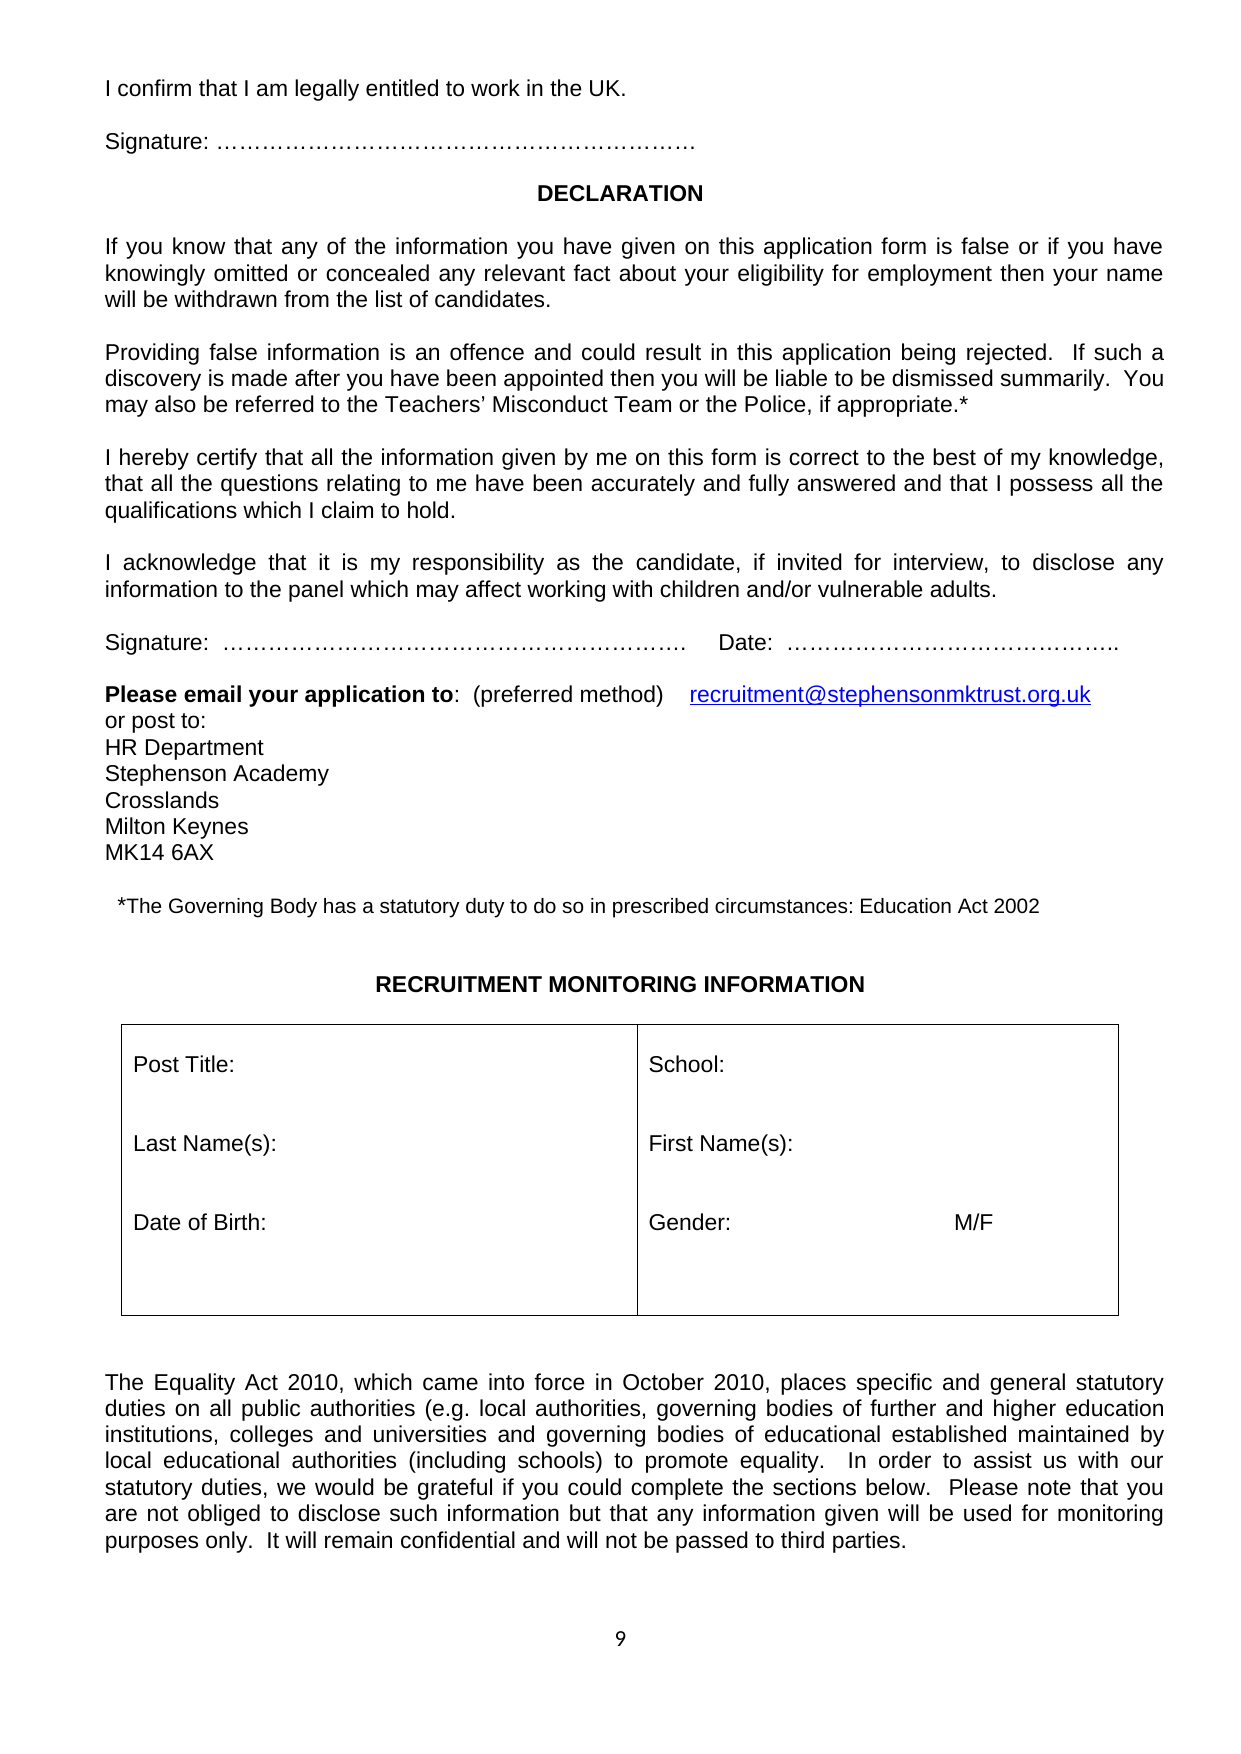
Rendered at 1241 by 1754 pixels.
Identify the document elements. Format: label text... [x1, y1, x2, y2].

text Signature: ……………………………………………………. Date: …………………………………….. [104, 628, 1165, 655]
text MK14 6AX [104, 839, 1165, 866]
text The Equality Act 2010, which came into force in October 2010, places specific and general statutory duties on all public authorities (e.g. local authorities, governing bodies of further and higher education institutions, colleges and universities and governing bodies of educational established maintained by local educational authorities (including schools) to promote equality. In order to assist us with our statutory duties, we would be grateful if you could complete the sections below. Please note that you are not obliged to disclose such information but that any information given will be used for monitoring purposes only. It will remain confidential and will not be passed to third parties. [104, 1368, 1165, 1553]
text I acknowledge that it is my responsibility as the candidate, if invited for interview, to disclose any information to the panel which may affect working with children and/or vulnerable adults. [104, 549, 1165, 602]
table_header School: First Name(s): Gender: M/F [638, 1025, 1118, 1315]
text HR Department [104, 734, 1165, 760]
text DECLARATION [75, 180, 1165, 207]
text RECRUITMENT MONITORING INFORMATION [75, 971, 1165, 997]
text or post to: [104, 707, 1165, 734]
text Stephenson Academy [104, 760, 1165, 787]
text Crosslands [104, 787, 1165, 813]
text I hereby certify that all the information given by me on this form is correct to the best of my knowledge, that all the questions relating to me have been accurately and fully answered and that I possess all the qualifications which I claim to hold. [104, 444, 1165, 523]
text I confirm that I am legally entitled to work in the UK. [104, 75, 1165, 101]
text Signature: ……………………………………………………… [104, 128, 1165, 154]
text Providing false information is an offence and could result in this application being rejected. If such a discovery is made after you have been appointed then you will be liable to be dismissed summarily. You may also be referred to the Teachers’ Misconduct Team or the Police, if appropriate.* [104, 338, 1165, 418]
text Please email your application to: (preferred method) recruitment@stephensonmktrust.org.uk [104, 681, 1165, 707]
text *The Governing Body has a statutory duty to do so in prescribed circumstances: Education Act 2002 [104, 892, 1165, 918]
text Milton Keynes [104, 813, 1165, 839]
text If you know that any of the information you have given on this application form is false or if you have knowingly omitted or concealed any relevant fact about your eligibility for employment then your name will be withdrawn from the list of candidates. [104, 233, 1165, 312]
table_header Post Title: Last Name(s): Date of Birth: [122, 1025, 637, 1315]
